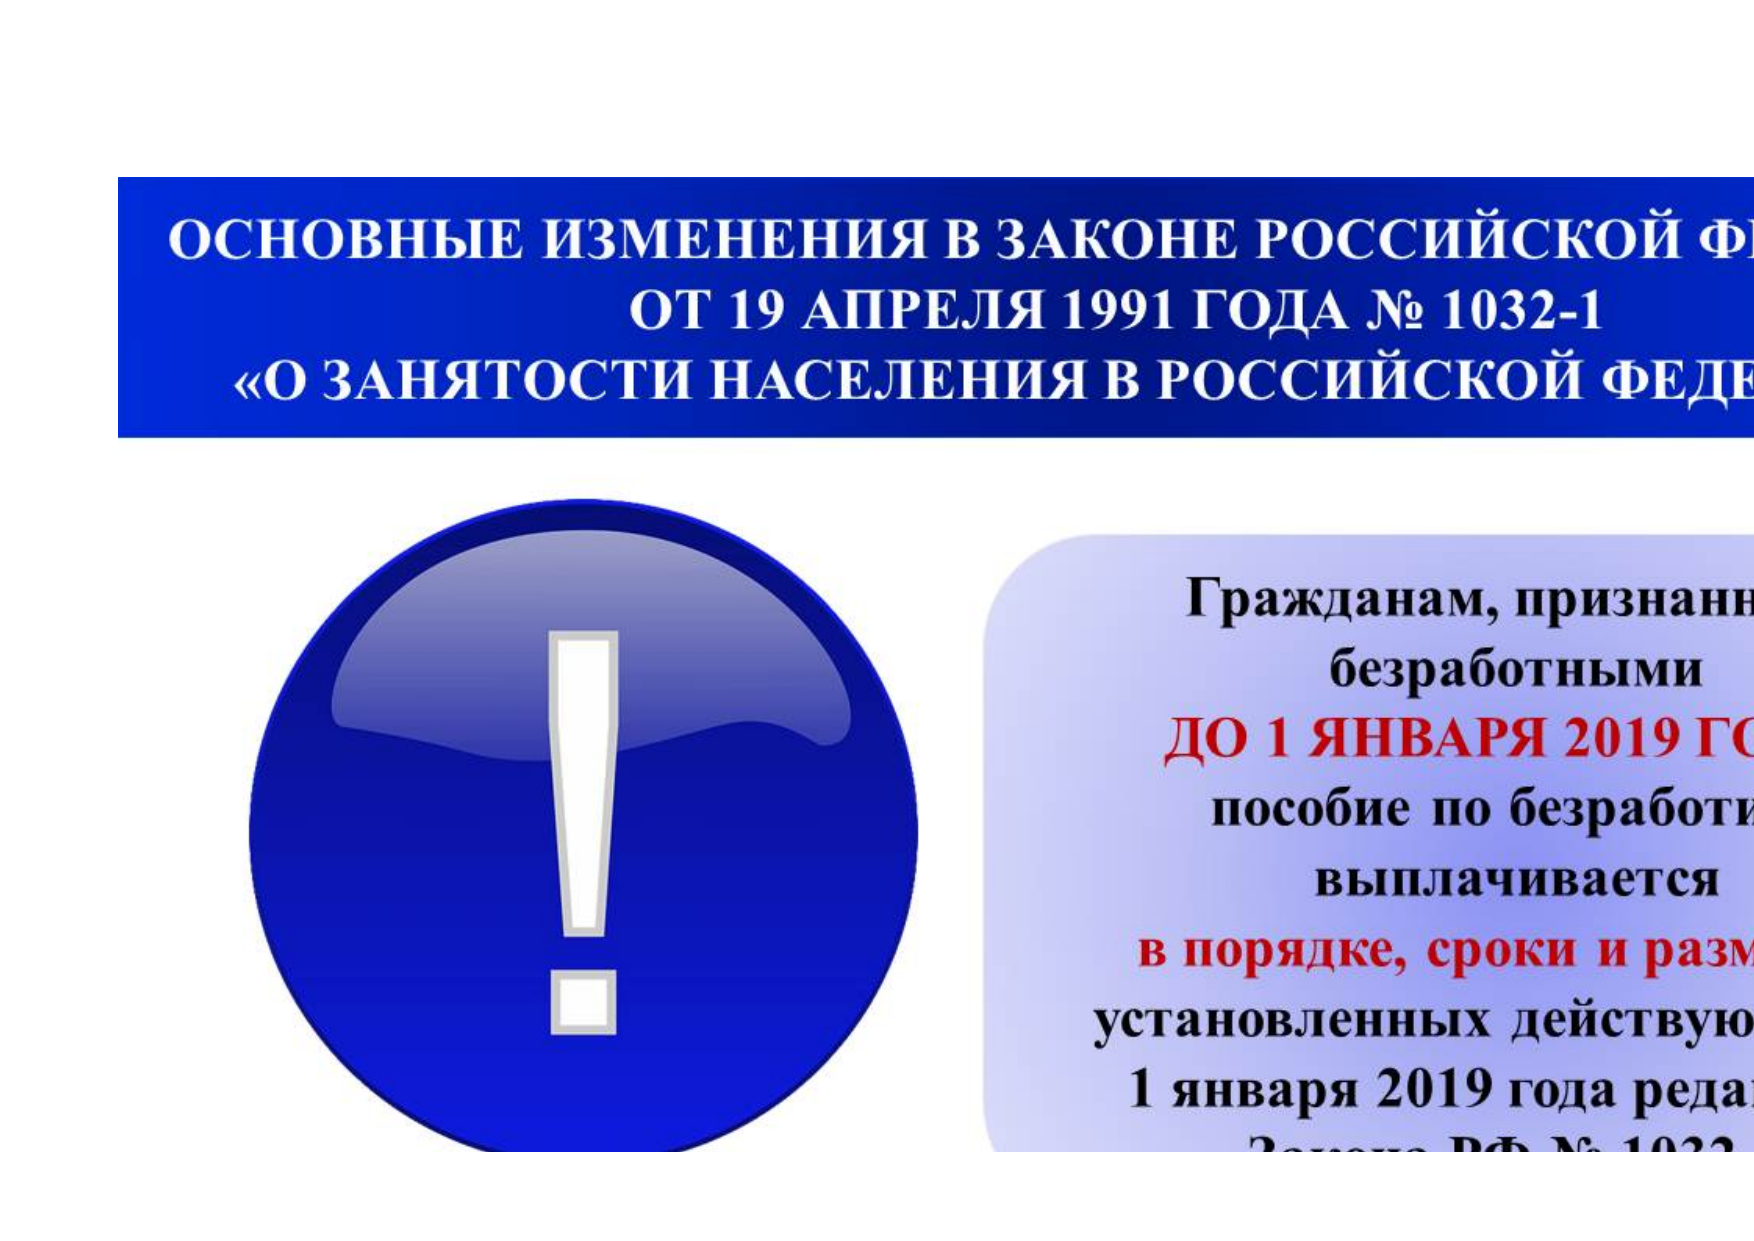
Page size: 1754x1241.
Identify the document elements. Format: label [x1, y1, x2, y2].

picture [118, 177, 1754, 1152]
